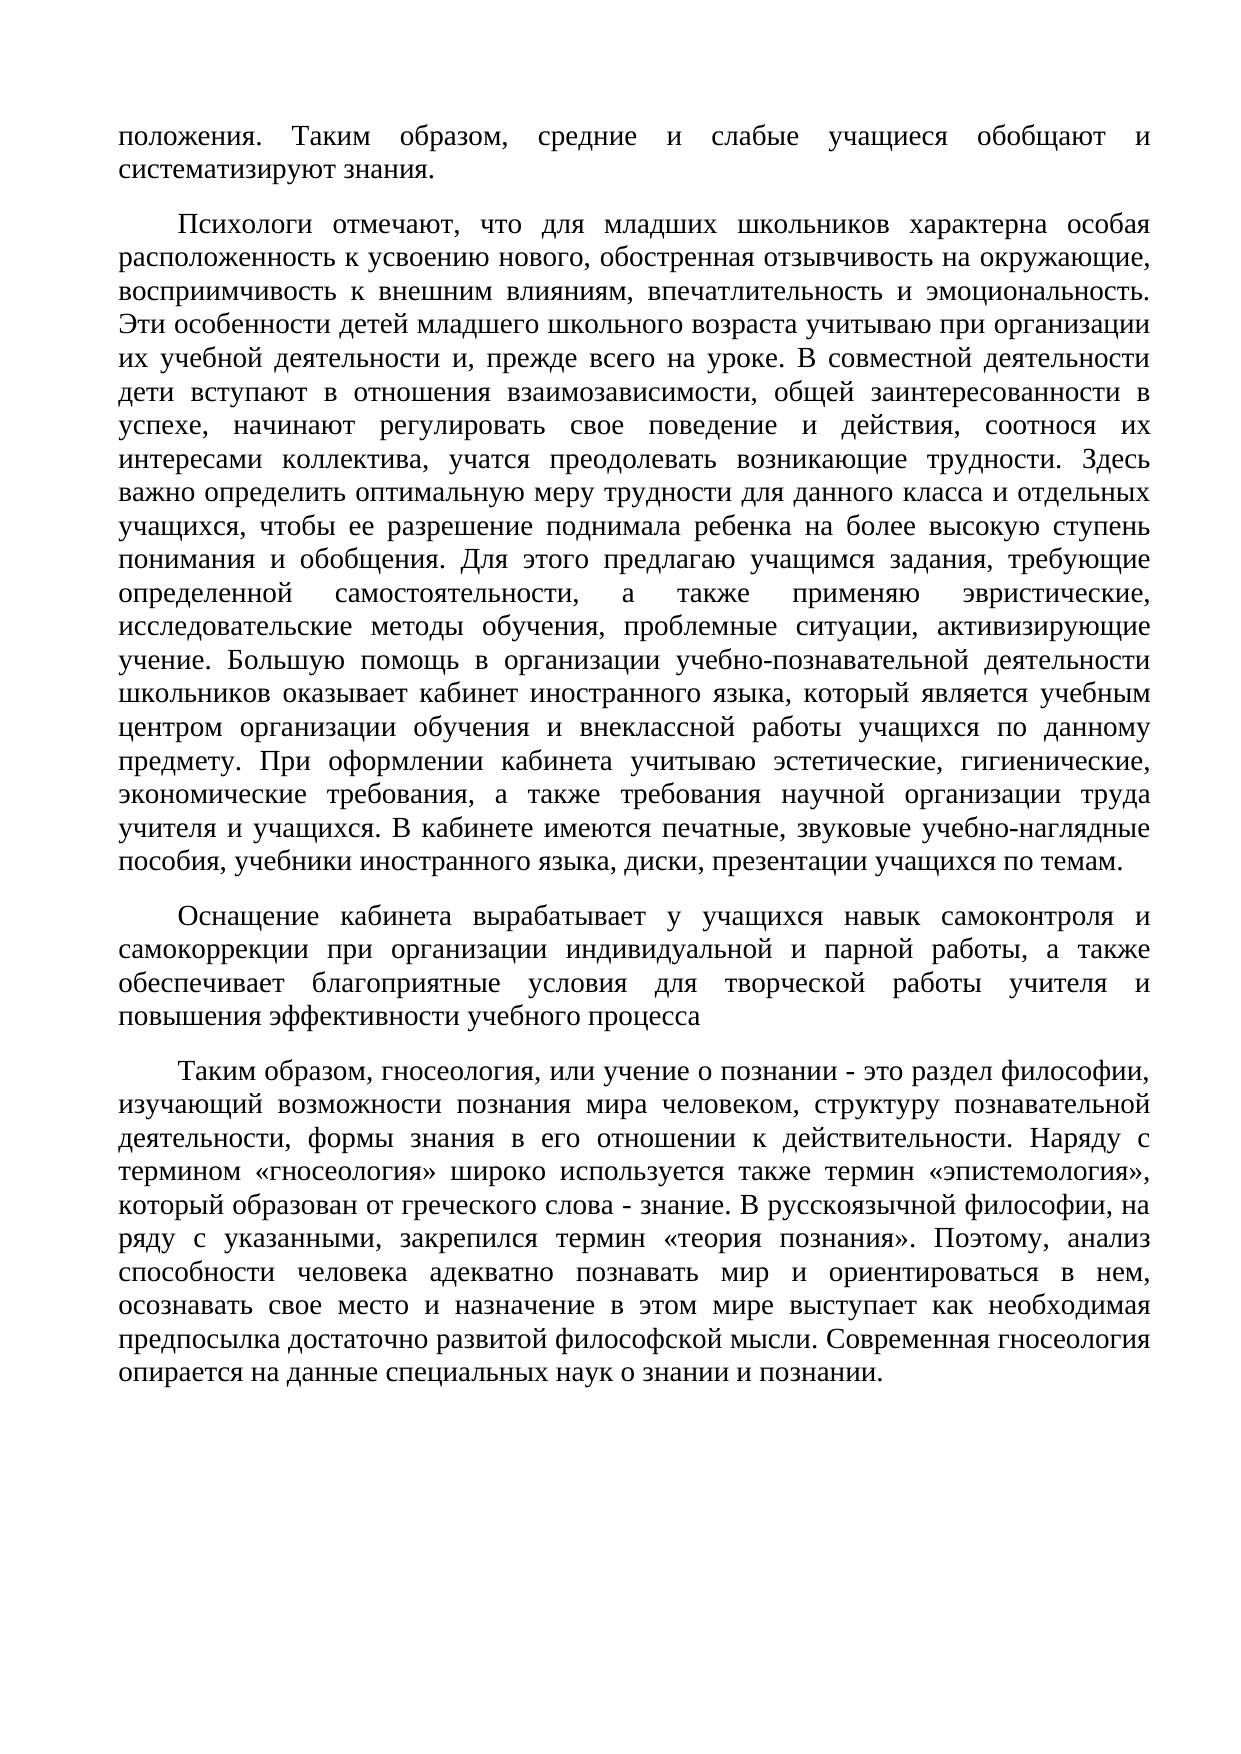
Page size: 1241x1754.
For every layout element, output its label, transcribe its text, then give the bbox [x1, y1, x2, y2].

text Таким образом, гносеология, или учение о познании - это раздел философии, изучающий возможности познания мира человеком, структуру познавательной деятельности, формы знания в его отношении к действительности. Наряду с термином «гносеология» широко используется также термин «эпистемология», который образован от греческого слова - знание. В русскоязычной философии, на ряду с указанными, закрепился термин «теория познания». Поэтому, анализ способности человека адекватно познавать мир и ориентироваться в нем, осознавать свое место и назначение в этом мире выступает как необходимая предпосылка достаточно развитой философской мысли. Современная гносеология опирается на данные специальных наук о знании и познании. [118, 1053, 1152, 1388]
text Психологи отмечают, что для младших школьников характерна особая расположенность к усвоению нового, обостренная отзывчивость на окружающие, восприимчивость к внешним влияниям, впечатлительность и эмоциональность. Эти особенности детей младшего школьного возраста учитываю при организации их учебной деятельности и, прежде всего на уроке. В совместной деятельности дети вступают в отношения взаимозависимости, общей заинтересованности в успехе, начинают регулировать свое поведение и действия, соотнося их интересами коллектива, учатся преодолевать возникающие трудности. Здесь важно определить оптимальную меру трудности для данного класса и отдельных учащихся, чтобы ее разрешение поднимала ребенка на более высокую ступень понимания и обобщения. Для этого предлагаю учащимся задания, требующие определенной самостоятельности, а также применяю эвристические, исследовательские методы обучения, проблемные ситуации, активизирующие учение. Большую помощь в организации учебно-познавательной деятельности школьников оказывает кабинет иностранного языка, который является учебным центром организации обучения и внеклассной работы учащихся по данному предмету. При оформлении кабинета учитываю эстетические, гигиенические, экономические требования, а также требования научной организации труда учителя и учащихся. В кабинете имеются печатные, звуковые учебно-наглядные пособия, учебники иностранного языка, диски, презентации учащихся по темам. [118, 206, 1152, 877]
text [118, 118, 1152, 185]
text Оснащение кабинета вырабатывает у учащихся навык самоконтроля и самокоррекции при организации индивидуальной и парной работы, а также обеспечивает благоприятные условия для творческой работы учителя и повышения эффективности учебного процесса [118, 898, 1152, 1032]
